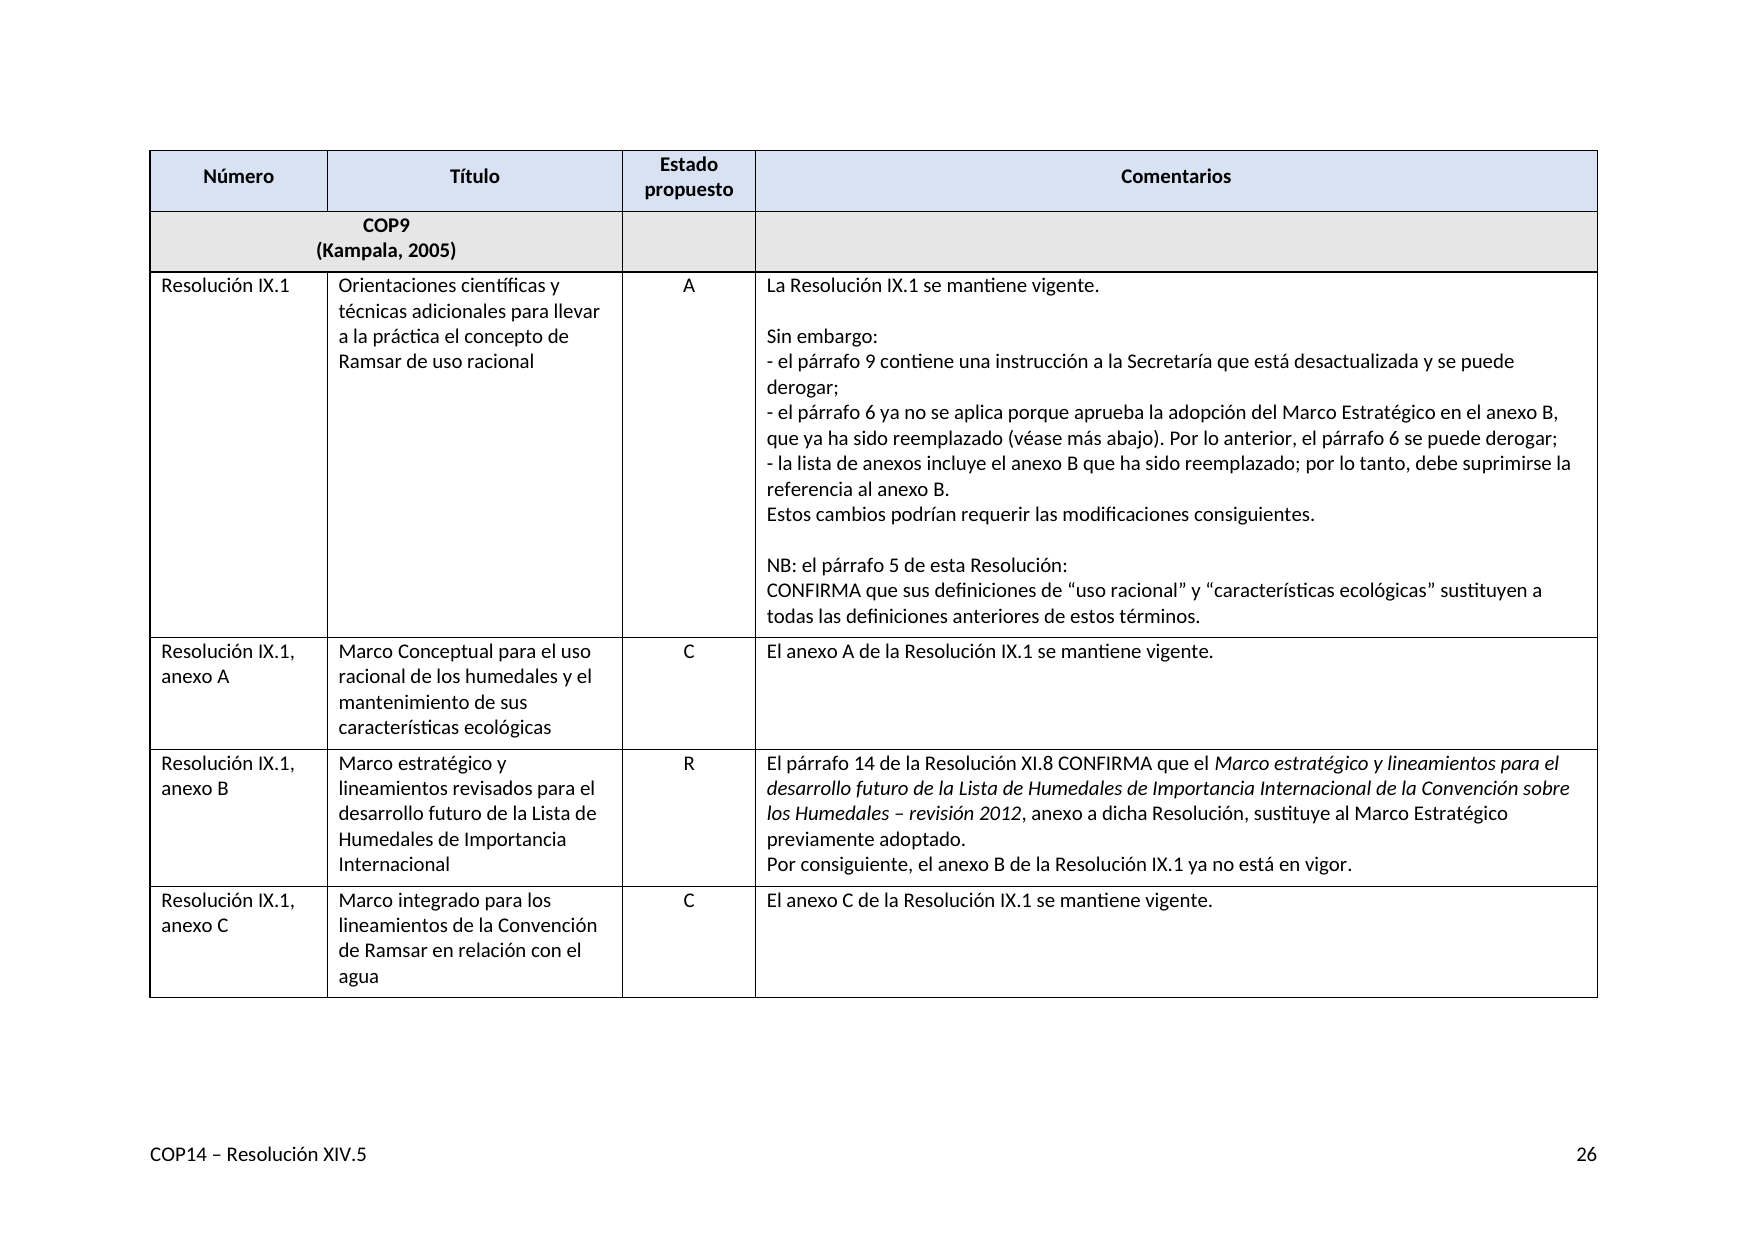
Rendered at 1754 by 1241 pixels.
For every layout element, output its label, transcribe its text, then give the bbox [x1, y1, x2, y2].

table_cell El párrafo 14 de la Resolución XI.8 CONFIRMA que el Marco estratégico y lineamientos para el desarrollo futuro de la Lista de Humedales de Importancia Internacional de la Convención sobre los Humedales – revisión 2012, anexo a dicha Resolución, sustituye al Marco Estratégico previamente adoptado. Por consiguiente, el anexo B de la Resolución IX.1 ya no está en vigor. [756, 750, 1597, 886]
table_cell Orientaciones científicas y técnicas adicionales para llevar a la práctica el concepto de Ramsar de uso racional [328, 273, 622, 637]
table_cell [756, 212, 1597, 271]
table_cell El anexo C de la Resolución IX.1 se mantiene vigente. [756, 887, 1597, 997]
table_cell C [623, 887, 755, 997]
table_cell Marco estratégico y lineamientos revisados para el desarrollo futuro de la Lista de Humedales de Importancia Internacional [328, 750, 622, 886]
table_cell Resolución IX.1 [151, 273, 327, 637]
table_cell Marco integrado para los lineamientos de la Convención de Ramsar en relación con el agua [328, 887, 622, 997]
table_cell Resolución IX.1, anexo C [151, 887, 327, 997]
table_cell El anexo A de la Resolución IX.1 se mantiene vigente. [756, 638, 1597, 749]
table_cell Resolución IX.1, anexo B [151, 750, 327, 886]
table_cell Resolución IX.1, anexo A [151, 638, 327, 749]
table_cell R [623, 750, 755, 886]
table_cell C [623, 638, 755, 749]
table_cell Marco Conceptual para el uso racional de los humedales y el mantenimiento de sus características ecológicas [328, 638, 622, 749]
table_cell [623, 212, 755, 271]
table_cell La Resolución IX.1 se mantiene vigente. Sin embargo: - el párrafo 9 contiene una instrucción a la Secretaría que está desactualizada y se puede derogar; - el párrafo 6 ya no se aplica porque aprueba la adopción del Marco Estratégico en el anexo B, que ya ha sido reemplazado (véase más abajo). Por lo anterior, el párrafo 6 se puede derogar; - la lista de anexos incluye el anexo B que ha sido reemplazado; por lo tanto, debe suprimirse la referencia al anexo B. Estos cambios podrían requerir las modificaciones consiguientes. NB: el párrafo 5 de esta Resolución: CONFIRMA que sus definiciones de “uso racional” y “características ecológicas” sustituyen a todas las definiciones anteriores de estos términos. [756, 273, 1597, 637]
table_header Estado propuesto [623, 151, 755, 211]
table_header Número [151, 151, 327, 211]
table_cell COP9 (Kampala, 2005) [151, 212, 622, 271]
table_header Comentarios [756, 151, 1597, 211]
table_cell A [623, 273, 755, 637]
table_header Título [328, 151, 622, 211]
